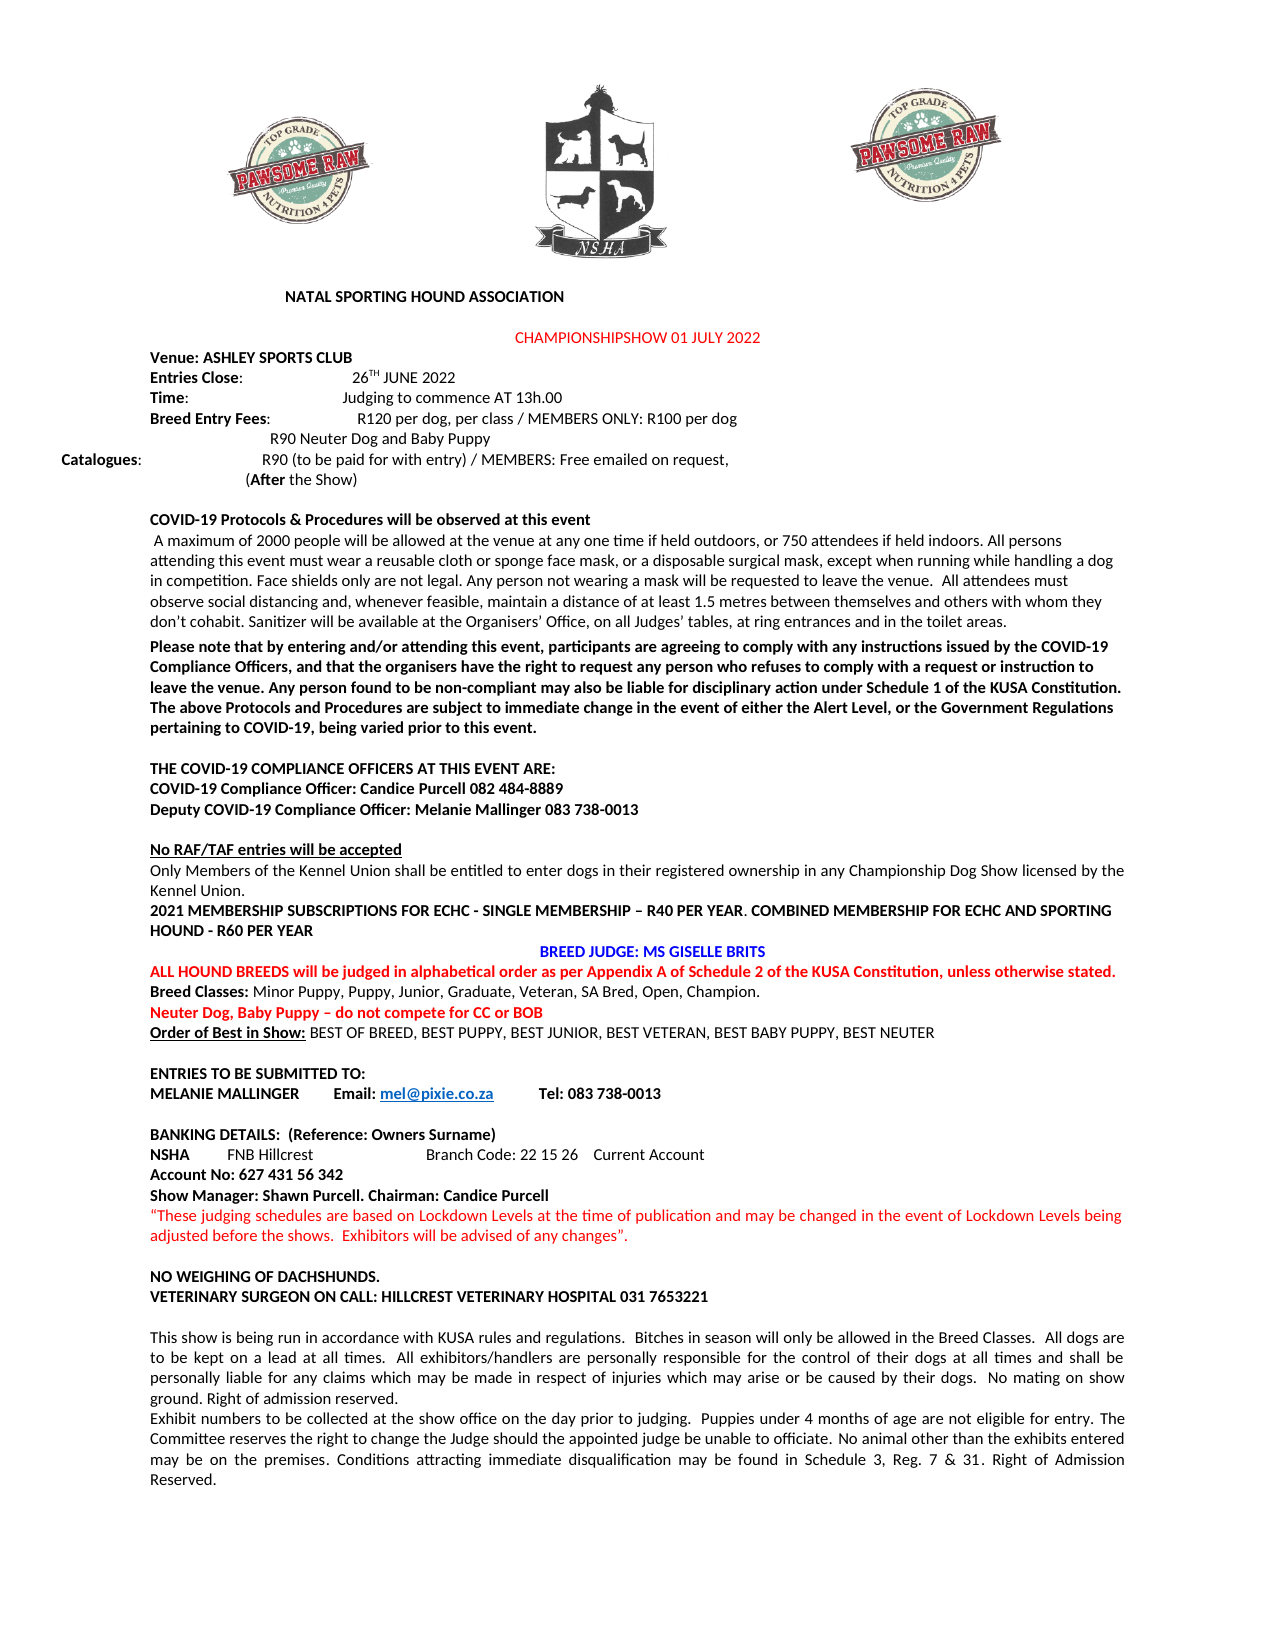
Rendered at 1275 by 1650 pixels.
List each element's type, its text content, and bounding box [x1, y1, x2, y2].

text Order of Best in Show: BEST OF BREED, BEST PUPPY, BEST JUNIOR, BEST VETERAN, BEST BABY PUPPY, BEST NEUTER [150, 1022, 1125, 1043]
text Please note that by entering and/or attending this event, participants are agreeing to comply with any instructions issued by the COVID-19 Compliance Officers, and that the organisers have the right to request any person who refuses to comply with a request or instruction to leave the venue. Any person found to be non-compliant may also be liable for disciplinary action under Schedule 1 of the KUSA Constitution. [150, 636, 1125, 697]
text The above Protocols and Procedures are subject to immediate change in the event of either the Alert Level, or the Government Regulations pertaining to COVID-19, being varied prior to this event. [150, 697, 1125, 738]
text Entries Close: 26TH JUNE 2022 [150, 367, 1125, 388]
text MELANIE MALLINGER Email: mel@pixie.co.za Tel: 083 738-0013 [150, 1083, 1125, 1103]
text A maximum of 2000 people will be allowed at the venue at any one time if held outdoors, or 750 attendees if held indoors. All persons attending this event must wear a reusable cloth or sponge face mask, or a disposable surgical mask, except when running while handling a dog in competition. Face shields only are not legal. Any person not wearing a mask will be requested to leave the venue. All attendees must observe social distancing and, whenever feasible, maintain a distance of at least 1.5 metres between themselves and others with whom they don’t cohabit. Sanitizer will be available at the Organisers’ Office, on all Judges’ tables, at ring entrances and in the toilet areas. [150, 530, 1125, 632]
text Deputy COVID-19 Compliance Officer: Melanie Mallinger 083 738-0013 [150, 799, 1125, 819]
picture [846, 81, 1006, 206]
text 2021 MEMBERSHIP SUBSCRIPTIONS FOR ECHC - SINGLE MEMBERSHIP – R40 PER YEAR. COMBINED MEMBERSHIP FOR ECHC AND SPORTING HOUND - R60 PER YEAR [150, 900, 1125, 941]
text Account No: 627 431 56 342 [150, 1164, 1125, 1185]
picture [514, 72, 674, 269]
text VETERINARY SURGEON ON CALL: HILLCREST VETERINARY HOSPITAL 031 7653221 [150, 1286, 1125, 1307]
text Exhibit numbers to be collected at the show office on the day prior to judging. Puppies under 4 months of age are not eligible for entry. The Committee reserves the right to change the Judge should the appointed judge be unable to officiate. No animal other than the exhibits entered may be on the premises. Conditions attracting immediate disqualification may be found in Schedule 3, Reg. 7 & 31. Right of Admission Reserved. [150, 1408, 1125, 1489]
text ALL HOUND BREEDS will be judged in alphabetical order as per Appendix A of Schedule 2 of the KUSA Constitution, unless otherwise stated. [150, 961, 1125, 982]
text NO WEIGHING OF DACHSHUNDS. [150, 1266, 1125, 1286]
text Breed Classes: Minor Puppy, Puppy, Junior, Graduate, Veteran, SA Bred, Open, Champion. [150, 982, 1125, 1002]
text R90 Neuter Dog and Baby Puppy [150, 428, 1125, 449]
text Catalogues: R90 (to be paid for with entry) / MEMBERS: Free emailed on request, [61, 449, 1125, 469]
text COVID-19 Protocols & Procedures will be observed at this event [150, 510, 1125, 530]
text THE COVID-19 COMPLIANCE OFFICERS AT THIS EVENT ARE: [150, 758, 1125, 778]
text Show Manager: Shawn Purcell. Chairman: Candice Purcell [150, 1185, 1125, 1205]
text CHAMPIONSHIPSHOW 01 JULY 2022 [150, 327, 1125, 347]
text No RAF/TAF entries will be accepted [150, 839, 1125, 860]
text NSHA FNB Hillcrest Branch Code: 22 15 26 Current Account [150, 1144, 1125, 1164]
text COVID-19 Compliance Officer: Candice Purcell 082 484-8889 [150, 778, 1125, 799]
text Only Members of the Kennel Union shall be entitled to enter dogs in their registered ownership in any Championship Dog Show licensed by the Kennel Union. [150, 860, 1125, 900]
text “These judging schedules are based on Lockdown Levels at the time of publication and may be changed in the event of Lockdown Levels being adjusted before the shows. Exhibitors will be advised of any changes”. [150, 1205, 1125, 1246]
text Time: Judging to commence AT 13h.00 [150, 388, 1125, 408]
text This show is being run in accordance with KUSA rules and regulations. Bitches in season will only be allowed in the Breed Classes. All dogs are to be kept on a lead at all times. All exhibitors/handlers are personally responsible for the control of their dogs at all times and shall be personally liable for any claims which may be made in respect of injuries which may arise or be caused by their dogs. No mating on show ground. Right of admission reserved. [150, 1327, 1125, 1408]
text (After the Show) [61, 469, 1125, 489]
text Breed Entry Fees: R120 per dog, per class / MEMBERS ONLY: R100 per dog [150, 408, 1125, 428]
text ENTRIES TO BE SUBMITTED TO: [150, 1063, 1125, 1083]
text Venue: ASHLEY SPORTS CLUB [150, 347, 1125, 367]
text BREED JUDGE: MS GISELLE BRITS [150, 941, 1125, 961]
text NATAL SPORTING HOUND ASSOCIATION [150, 286, 1125, 307]
picture [224, 111, 374, 228]
text BANKING DETAILS: (Reference: Owners Surname) [150, 1124, 1125, 1144]
text Neuter Dog, Baby Puppy – do not compete for CC or BOB [150, 1002, 1125, 1022]
